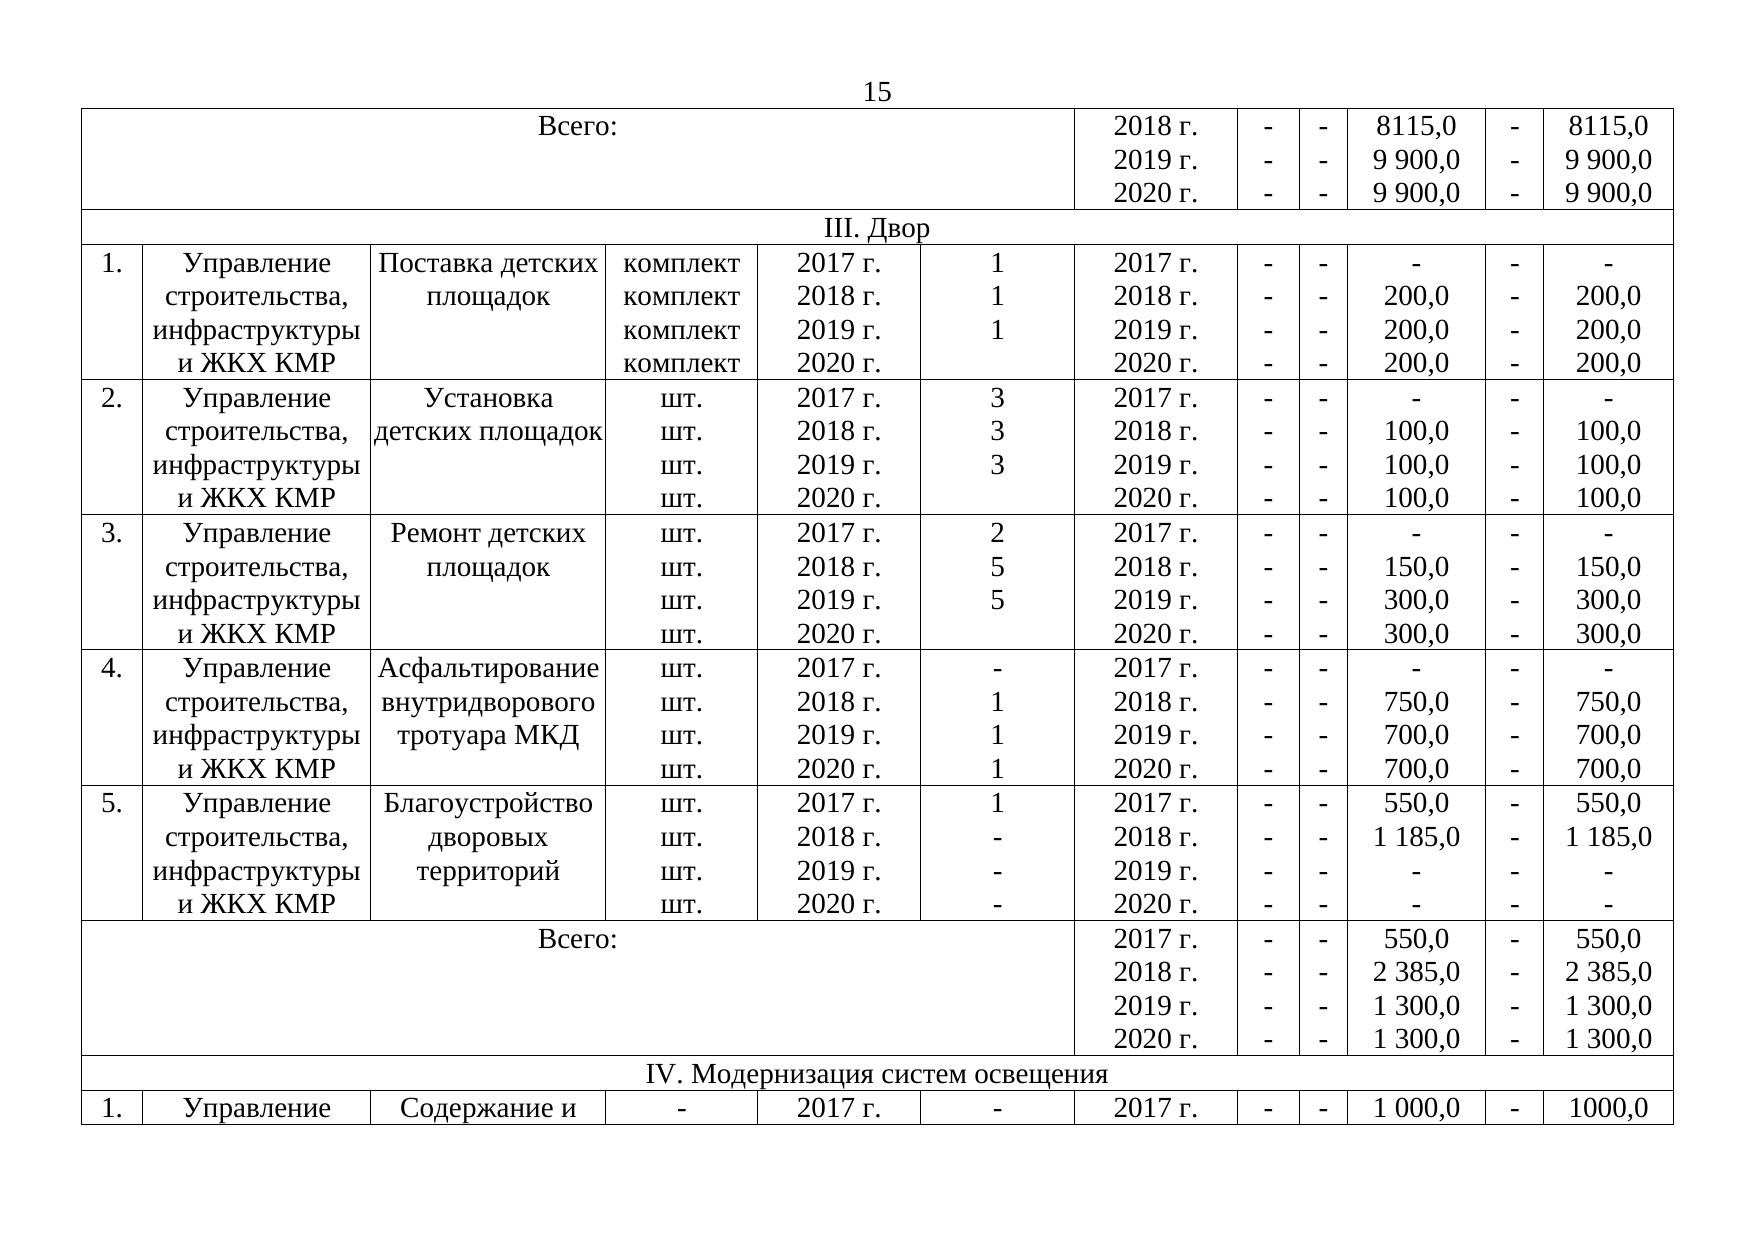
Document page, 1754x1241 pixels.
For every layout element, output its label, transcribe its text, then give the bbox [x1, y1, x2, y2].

table_cell - - - - [1300, 515, 1347, 649]
table_cell - - - - [1486, 380, 1543, 514]
table_cell - 100,0 100,0 100,0 [1348, 380, 1485, 514]
table_cell - - - - [1300, 786, 1347, 920]
table_cell 2017 г. 2018 г. 2019 г. 2020 г. [1075, 245, 1237, 379]
table_cell 4. [82, 650, 142, 784]
table_cell 5. [82, 786, 142, 920]
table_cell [758, 1091, 920, 1124]
table_cell 3 3 3 [921, 380, 1074, 514]
table_cell - - - - [1486, 1091, 1543, 1124]
table_cell 2017 г. 2018 г. 2019 г. 2020 г. [758, 380, 920, 514]
table_cell 2 5 5 [921, 515, 1074, 649]
table_cell - - - - [1300, 109, 1347, 209]
table_cell 2017 г. 2018 г. 2019 г. 2020 г. [1075, 380, 1237, 514]
table_cell 2017 г. 2018 г. 2019 г. 2020 г. [758, 515, 920, 649]
table_cell 550,0 2 385,0 1 300,0 1 300,0 [1544, 921, 1673, 1055]
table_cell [1544, 1091, 1673, 1124]
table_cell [1544, 109, 1673, 209]
table_cell 2017 г. 2018 г. 2019 г. 2020 г. [1075, 515, 1237, 649]
table_cell Управление строительства, инфраструктуры и ЖКХ КМР [143, 786, 370, 920]
table_cell - - - - [1238, 245, 1299, 379]
table_cell - 150,0 300,0 300,0 [1544, 515, 1673, 649]
table_cell - - - - [1238, 786, 1299, 920]
table_cell 550,0 1 185,0 - - [1348, 786, 1485, 920]
table_cell - 200,0 200,0 200,0 [1348, 245, 1485, 379]
table_cell шт. шт. шт. шт. [606, 380, 757, 514]
table_cell - 100,0 100,0 100,0 [1544, 380, 1673, 514]
table_cell - - - - [1486, 921, 1543, 1055]
table_cell - - - - [1486, 650, 1543, 784]
table_cell - - - - [1238, 650, 1299, 784]
table_cell - 750,0 700,0 700,0 [1544, 650, 1673, 784]
table_cell - - - - [1238, 515, 1299, 649]
table_cell 1 1 1 [921, 245, 1074, 379]
table_cell - - - - [1300, 921, 1347, 1055]
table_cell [1348, 1091, 1485, 1124]
table_cell 1 - - - [921, 786, 1074, 920]
table_cell - - - - [921, 1091, 1074, 1124]
table_cell - - - - [1300, 650, 1347, 784]
table_cell IV. Модернизация систем освещения [82, 1056, 1673, 1089]
table_cell шт. шт. шт. шт. [606, 650, 757, 784]
table_cell 2017 г. 2018 г. 2019 г. 2020 г. [1075, 786, 1237, 920]
table_cell Поставка детских площадок [371, 245, 605, 379]
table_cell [371, 1091, 605, 1124]
table_cell - 750,0 700,0 700,0 [1348, 650, 1485, 784]
table_cell 2017 г. 2018 г. 2019 г. 2020 г. [1075, 650, 1237, 784]
table_cell 1. [82, 245, 142, 379]
table_cell - - - - [1486, 786, 1543, 920]
table_cell - - - - [606, 1091, 757, 1124]
table_cell 550,0 2 385,0 1 300,0 1 300,0 [1348, 921, 1485, 1055]
table_cell - 1 1 1 [921, 650, 1074, 784]
table_cell - - - - [1486, 515, 1543, 649]
table_cell шт. шт. шт. шт. [606, 786, 757, 920]
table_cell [143, 1091, 370, 1124]
table_cell 2017 г. 2018 г. 2019 г. 2020 г. [758, 650, 920, 784]
table_cell 2. [82, 380, 142, 514]
table_cell - 200,0 200,0 200,0 [1544, 245, 1673, 379]
table_cell - - - - [1486, 109, 1543, 209]
table_cell - - - - [1300, 245, 1347, 379]
table_cell Всего: [82, 921, 1074, 1055]
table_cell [1075, 1091, 1237, 1124]
table_cell - - - - [1300, 380, 1347, 514]
table_cell Благоустройство дворовых территорий [371, 786, 605, 920]
table_cell 2017 г. 2018 г. 2019 г. 2020 г. [758, 786, 920, 920]
table_cell III. Двор [82, 210, 1673, 244]
table_cell 550,0 1 185,0 - - [1544, 786, 1673, 920]
table_cell 3. [82, 515, 142, 649]
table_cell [1075, 109, 1237, 209]
table_cell 2017 г. 2018 г. 2019 г. 2020 г. [758, 245, 920, 379]
table_cell - - - - [1238, 109, 1299, 209]
table_cell 1. [82, 1091, 142, 1124]
table_cell 2017 г. 2018 г. 2019 г. 2020 г. [1075, 921, 1237, 1055]
table_cell - - - - [1238, 921, 1299, 1055]
table_cell - - - [1238, 1091, 1299, 1124]
table_cell шт. шт. шт. шт. [606, 515, 757, 649]
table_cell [143, 245, 370, 379]
table_cell - - - - [1238, 380, 1299, 514]
table_cell Ремонт детских площадок [371, 515, 605, 649]
table_cell - - - - [1486, 245, 1543, 379]
table_cell Установка детских площадок [371, 380, 605, 514]
table_cell Всего: [82, 109, 1074, 209]
table_cell Асфальтирование внутридворового тротуара МКД [371, 650, 605, 784]
table_cell Управление строительства, инфраструктуры и ЖКХ КМР [143, 515, 370, 649]
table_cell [1348, 109, 1485, 209]
table_cell комплект комплект комплект комплект [606, 245, 757, 379]
table_cell Управление строительства, инфраструктуры и ЖКХ КМР [143, 650, 370, 784]
table_cell - - - [1300, 1091, 1347, 1124]
table_cell Управление строительства, инфраструктуры и ЖКХ КМР [143, 380, 370, 514]
table_cell - 150,0 300,0 300,0 [1348, 515, 1485, 649]
